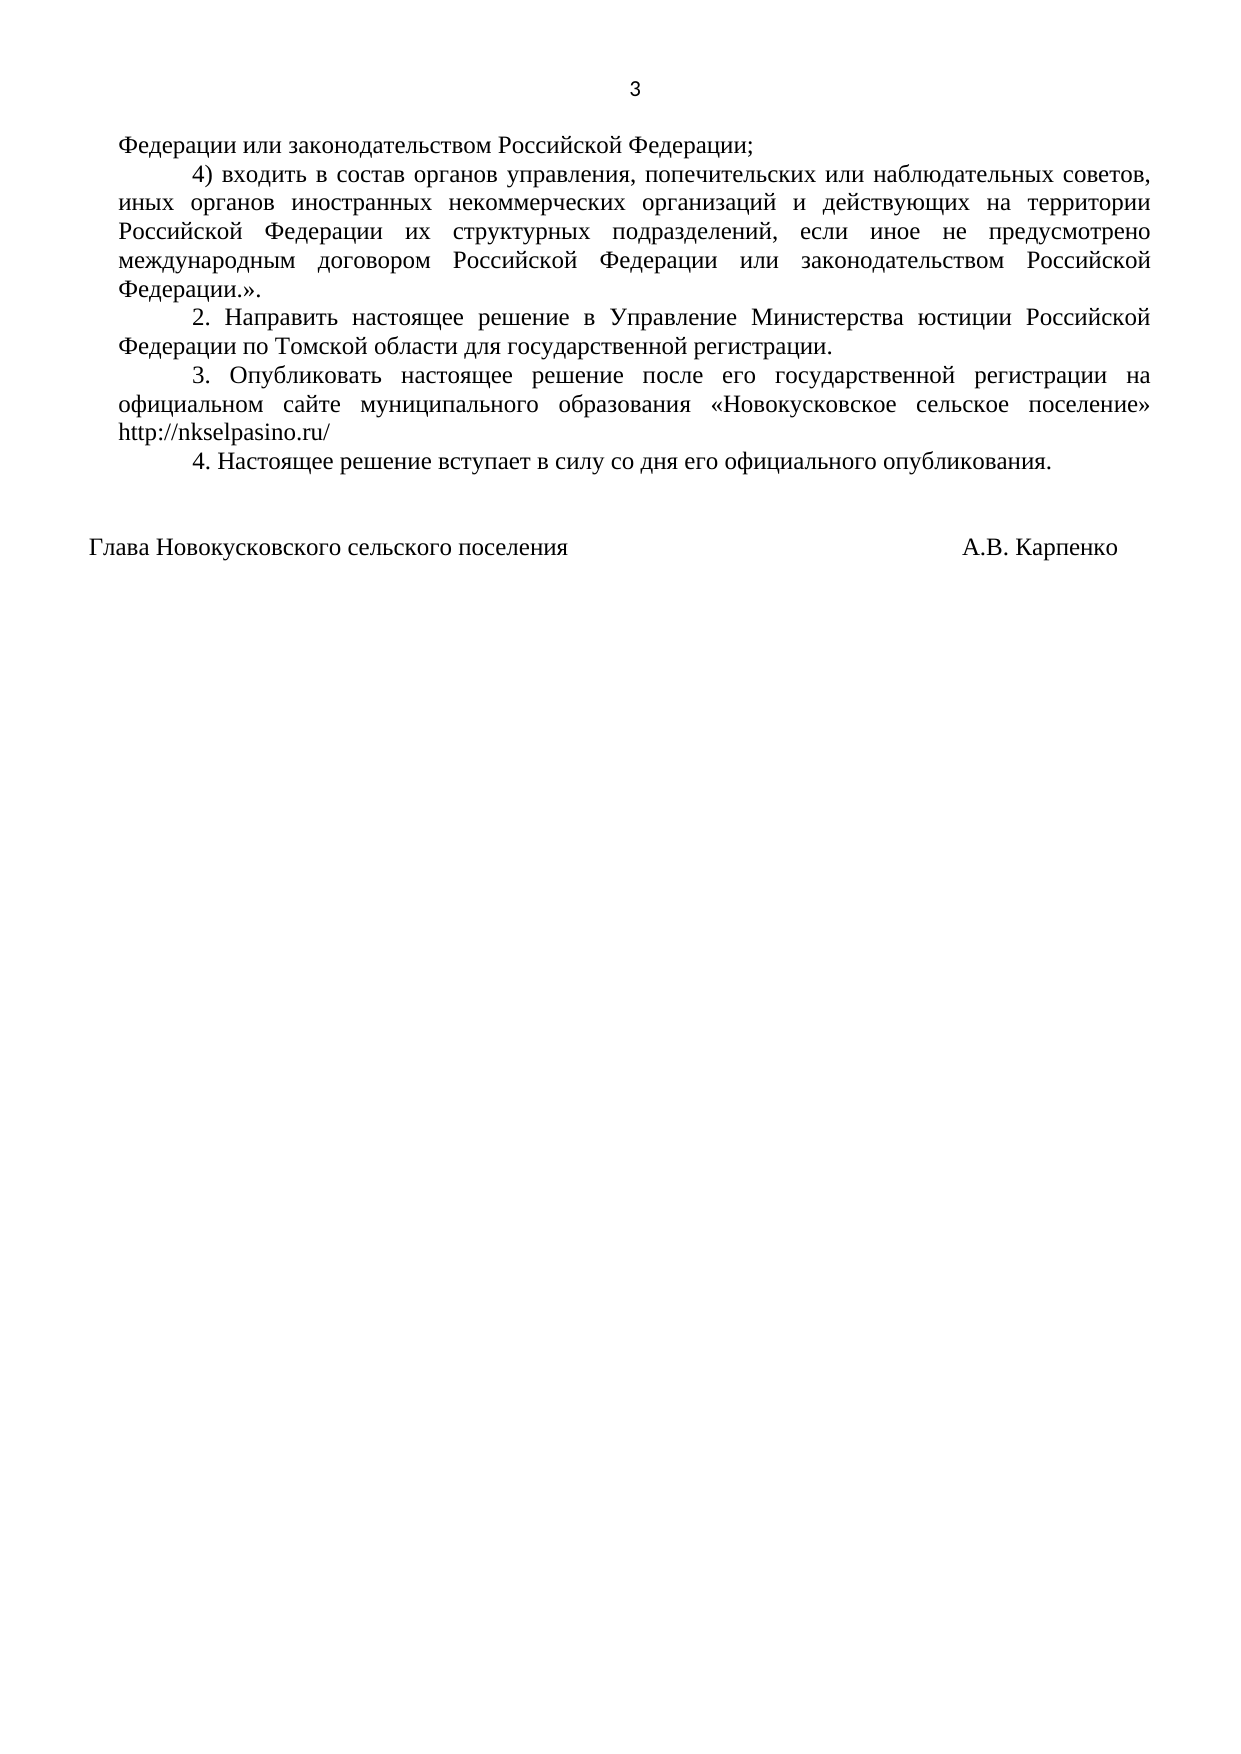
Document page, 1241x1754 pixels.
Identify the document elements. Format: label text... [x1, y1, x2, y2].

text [118, 130, 1152, 159]
text 4) входить в состав органов управления, попечительских или наблюдательных советов, иных органов иностранных некоммерческих организаций и действующих на территории Российской Федерации их структурных подразделений, если иное не предусмотрено международным договором Российской Федерации или законодательством Российской Федерации.». [118, 159, 1152, 302]
text 2. Направить настоящее решение в Управление Министерства юстиции Российской Федерации по Томской области для государственной регистрации. [118, 302, 1152, 360]
text 4. Настоящее решение вступает в силу со дня его официального опубликования. [118, 446, 1152, 475]
text 3. Опубликовать настоящее решение после его государственной регистрации на официальном сайте муниципального образования «Новокусковское сельское поселение» http://nkselpasino.ru/ [118, 360, 1152, 446]
text Глава Новокусковского сельского поселения А.В. Карпенко [88, 532, 1166, 561]
